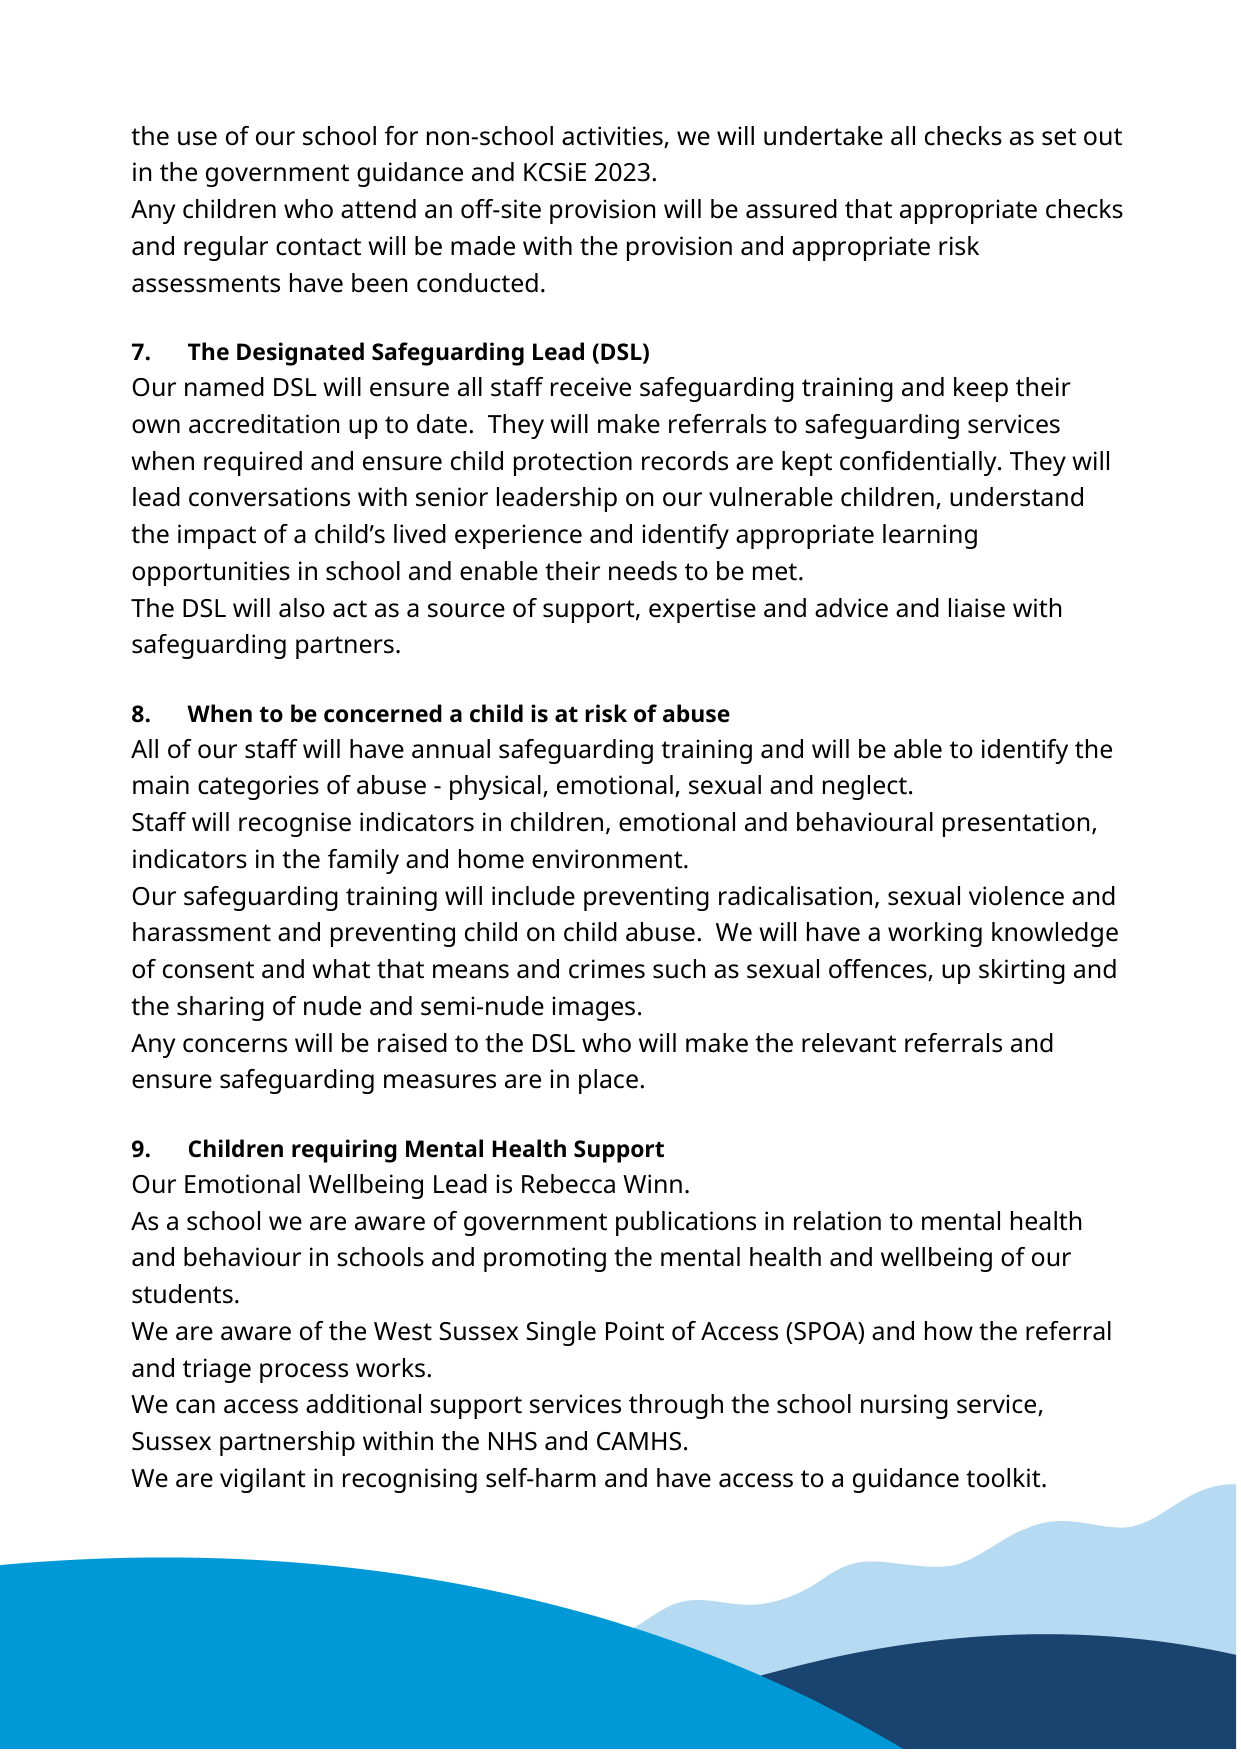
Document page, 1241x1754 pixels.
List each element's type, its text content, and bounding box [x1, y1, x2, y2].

picture [0, 0, 1237, 1749]
list We can access additional support services through the school nursing service, Sussex partnership within the NHS and CAMHS. [131, 1387, 1128, 1458]
list We are aware of the West Sussex Single Point of Access (SPOA) and how the referral and triage process works. [131, 1313, 1128, 1384]
list When to be concerned a child is at risk of abuse [131, 697, 1128, 729]
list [131, 118, 1128, 189]
list As a school we are aware of government publications in relation to mental health and behaviour in schools and promoting the mental health and wellbeing of our students. [131, 1203, 1128, 1311]
list Any concerns will be raised to the DSL who will make the relevant referrals and ensure safeguarding measures are in place. [131, 1025, 1128, 1096]
list Children requiring Mental Health Support [131, 1133, 1128, 1164]
list We are vigilant in recognising self-harm and have access to a guidance toolkit. [131, 1461, 1128, 1495]
list All of our staff will have annual safeguarding training and will be able to identify the main categories of abuse - physical, emotional, sexual and neglect. [131, 731, 1128, 802]
list The Designated Safeguarding Lead (DSL) [131, 336, 1128, 367]
list Any children who attend an off-site provision will be assured that appropriate checks and regular contact will be made with the provision and appropriate risk assessments have been conducted. [131, 192, 1128, 299]
list Staff will recognise indicators in children, emotional and behavioural presentation, indicators in the family and home environment. [131, 805, 1128, 876]
list Our named DSL will ensure all staff receive safeguarding training and keep their own accreditation up to date. They will make referrals to safeguarding services when required and ensure child protection records are kept confidentially. They will lead conversations with senior leadership on our vulnerable children, understand the impact of a child’s lived experience and identify appropriate learning opportunities in school and enable their needs to be met. [131, 369, 1128, 587]
list Our Emotional Wellbeing Lead is Rebecca Winn. [131, 1166, 1128, 1201]
list Our safeguarding training will include preventing radicalisation, sexual violence and harassment and preventing child on child abuse. We will have a working knowledge of consent and what that means and crimes such as sexual offences, up skirting and the sharing of nude and semi-nude images. [131, 878, 1128, 1023]
list The DSL will also act as a source of support, expertise and advice and liaise with safeguarding partners. [131, 590, 1128, 661]
